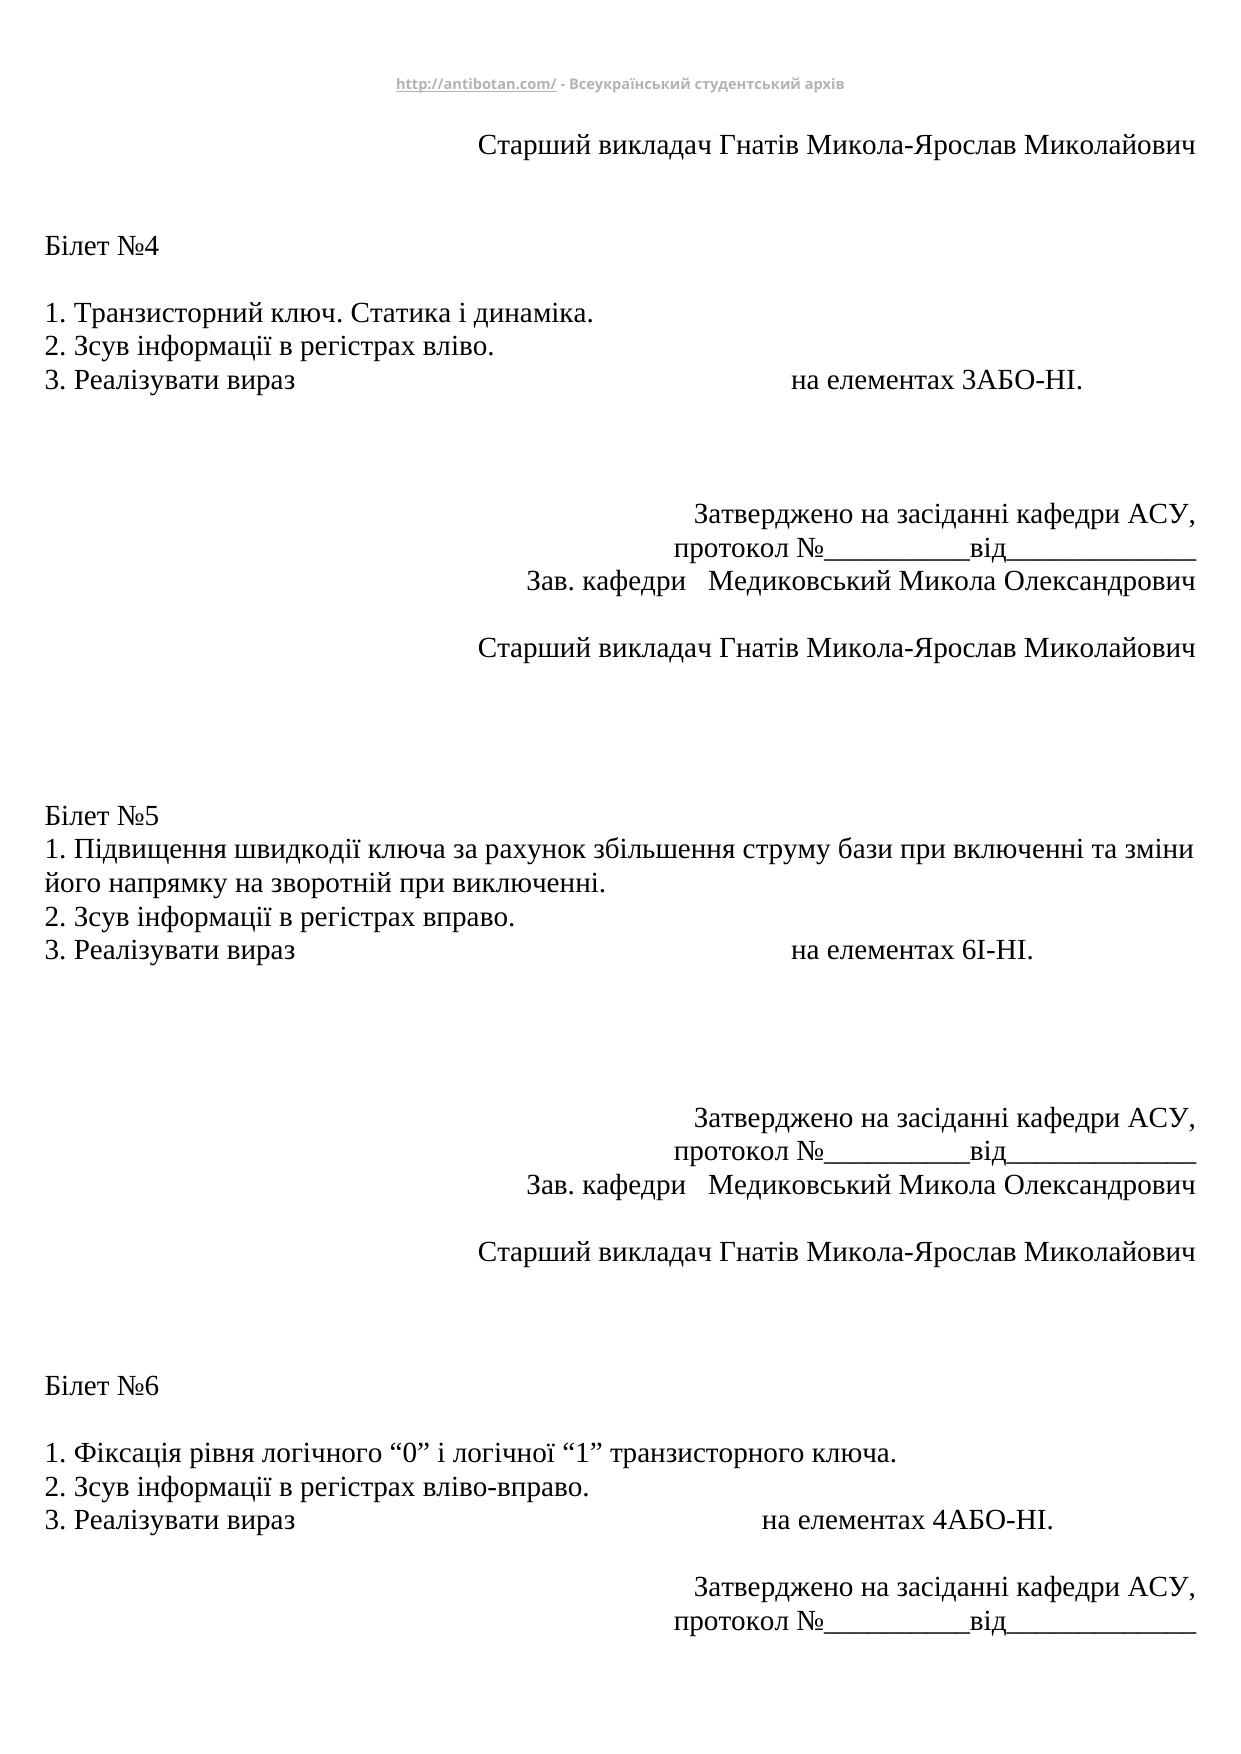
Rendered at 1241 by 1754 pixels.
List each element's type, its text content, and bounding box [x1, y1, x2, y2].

text Білет №5 [44, 798, 1196, 832]
text 1. Фіксація рівня логічного “0” і логічної “1” транзисторного ключа. [44, 1435, 1196, 1469]
text Затверджено на засіданні кафедри АСУ, [44, 1100, 1196, 1133]
text протокол №__________від_____________ [44, 530, 1196, 563]
text Зав. кафедри Медиковський Микола Олександрович [44, 1167, 1196, 1201]
text 1. Транзисторний ключ. Статика і динаміка. [44, 295, 1196, 328]
text Затверджено на засіданні кафедри АСУ, [44, 1569, 1196, 1603]
text 2. Зсув інформації в регістрах вправо. [44, 899, 1196, 932]
text Білет №4 [44, 228, 1196, 261]
text Старший викладач Гнатів Микола-Ярослав Миколайович [44, 630, 1196, 664]
text Старший викладач Гнатів Микола-Ярослав Миколайович [44, 1234, 1196, 1268]
text 3. Реалізувати вираз на елементах 3АБО-НІ. [44, 362, 1196, 396]
text 3. Реалізувати вираз на елементах 4АБО-НІ. [44, 1502, 1196, 1536]
text 3. Реалізувати вираз на елементах 6І-НІ. [44, 932, 1196, 966]
text Затверджено на засіданні кафедри АСУ, [44, 496, 1196, 530]
text протокол №__________від_____________ [44, 1133, 1196, 1167]
text Білет №6 [44, 1368, 1196, 1402]
text Зав. кафедри Медиковський Микола Олександрович [44, 563, 1196, 597]
text 1. Підвищення швидкодії ключа за рахунок збільшення струму бази при включенні та зміни його напрямку на зворотній при виключенні. [44, 832, 1196, 899]
text 2. Зсув інформації в регістрах вліво-вправо. [44, 1469, 1196, 1502]
text Старший викладач Гнатів Микола-Ярослав Миколайович [44, 127, 1196, 161]
text протокол №__________від_____________ [44, 1603, 1196, 1637]
text 2. Зсув інформації в регістрах вліво. [44, 328, 1196, 362]
